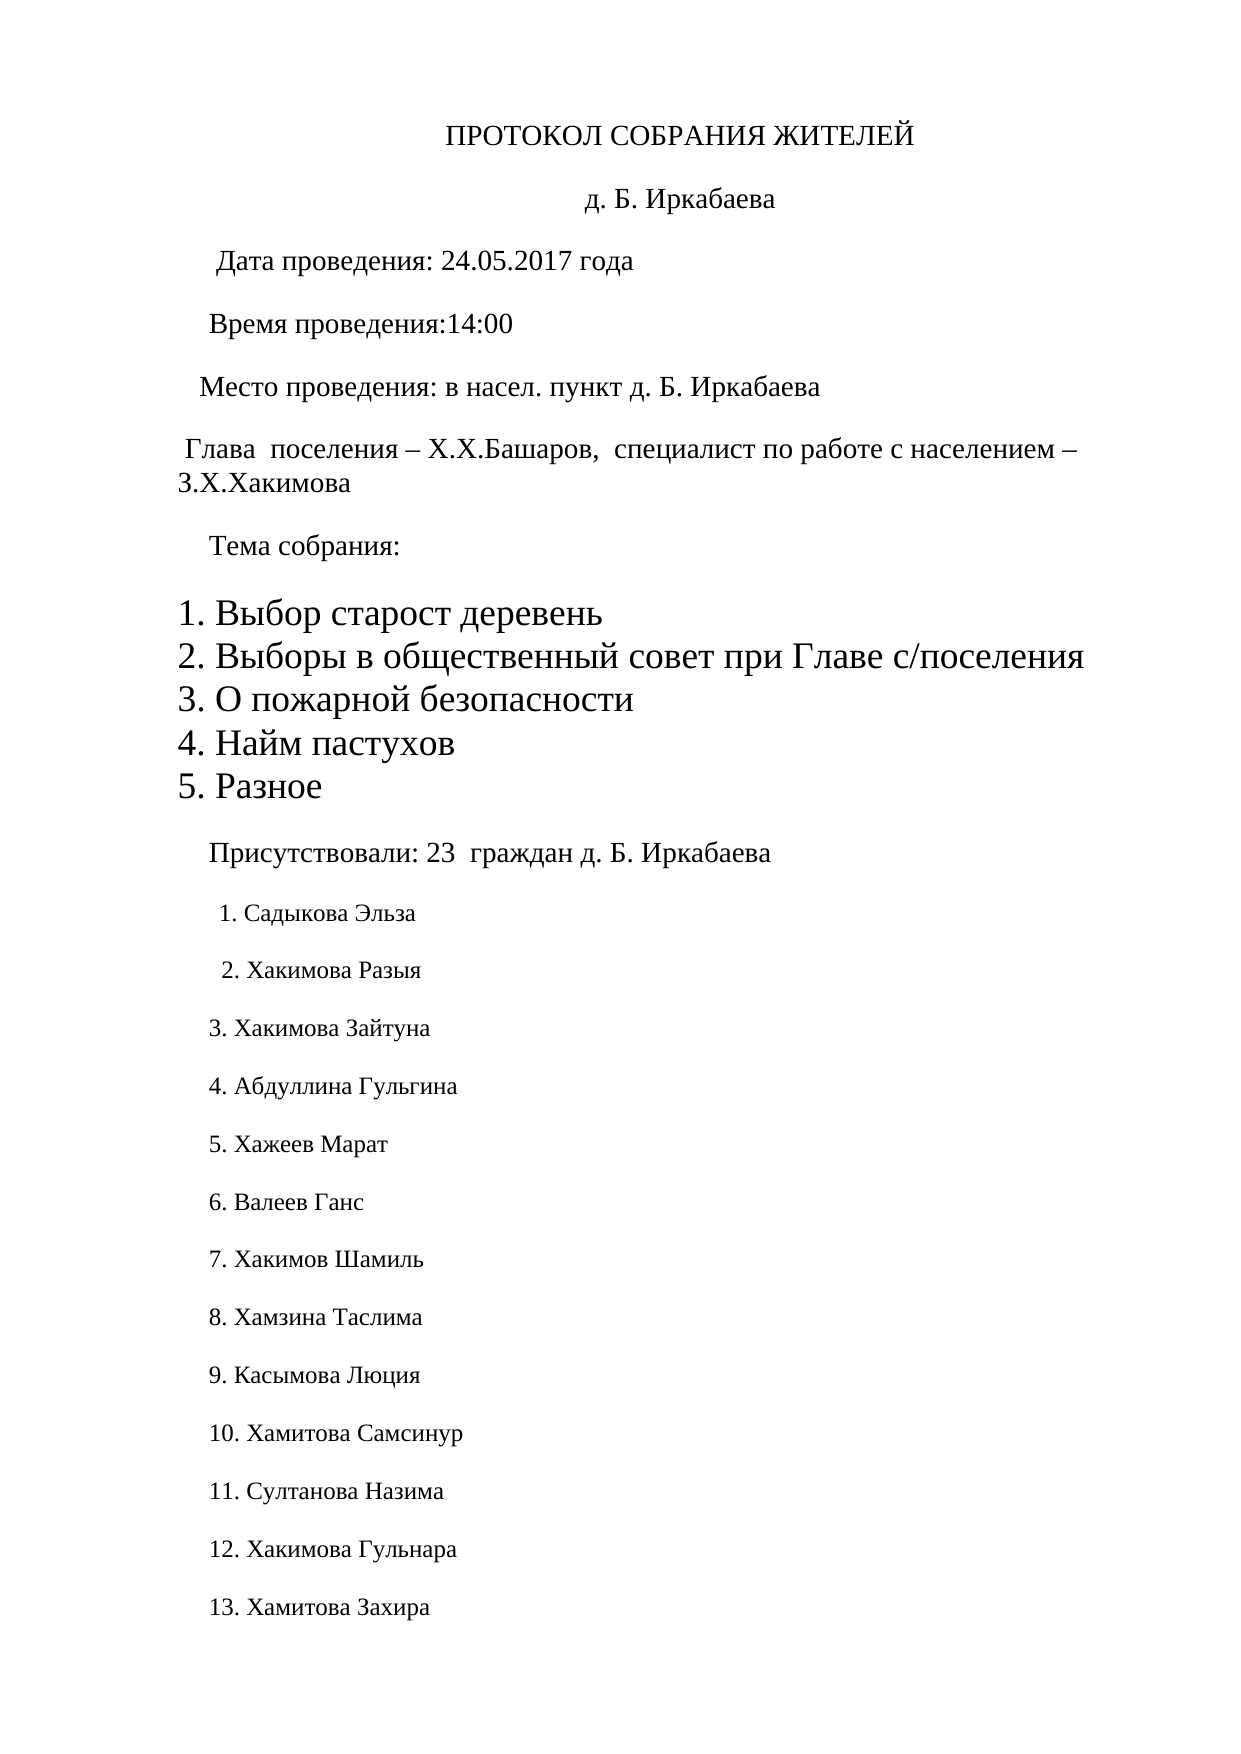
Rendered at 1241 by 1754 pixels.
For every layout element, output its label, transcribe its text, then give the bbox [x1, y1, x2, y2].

text 6. Валеев Ганс [177, 1187, 1152, 1215]
text 2. Хакимова Разыя [177, 955, 1152, 984]
text Присутствовали: 23 граждан д. Б. Иркабаева [177, 835, 1152, 869]
text 2. Выборы в общественный совет при Главе с/поселения [177, 634, 1152, 677]
text 1. Садыкова Эльза [177, 898, 1152, 927]
text 13. Хамитова Захира [177, 1592, 1152, 1621]
text Место проведения: в насел. пункт д. Б. Иркабаева [177, 369, 1152, 402]
text 1. Выбор старост деревень [177, 591, 1152, 634]
text 8. Хамзина Таслима [177, 1302, 1152, 1331]
text Тема собрания: [177, 528, 1152, 561]
text 11. Султанова Назима [177, 1476, 1152, 1505]
text 9. Касымова Люция [177, 1360, 1152, 1389]
text 5. Разное [177, 763, 1152, 806]
text 3. О пожарной безопасности [177, 677, 1152, 720]
text Время проведения:14:00 [177, 306, 1152, 340]
text 12. Хакимова Гульнара [177, 1534, 1152, 1563]
text 5. Хажеев Марат [177, 1129, 1152, 1157]
text д. Б. Иркабаева [177, 181, 1152, 214]
text 3. Хакимова Зайтуна [177, 1013, 1152, 1042]
text 7. Хакимов Шамиль [177, 1244, 1152, 1273]
text Глава поселения – Х.Х.Башаров, специалист по работе с населением – З.Х.Хакимова [177, 432, 1152, 499]
text ПРОТОКОЛ СОБРАНИЯ ЖИТЕЛЕЙ [177, 118, 1152, 152]
text 4. Абдуллина Гульгина [177, 1071, 1152, 1099]
text Дата проведения: 24.05.2017 года [177, 243, 1152, 277]
text 10. Хамитова Самсинур [177, 1418, 1152, 1447]
text 4. Найм пастухов [177, 720, 1152, 763]
